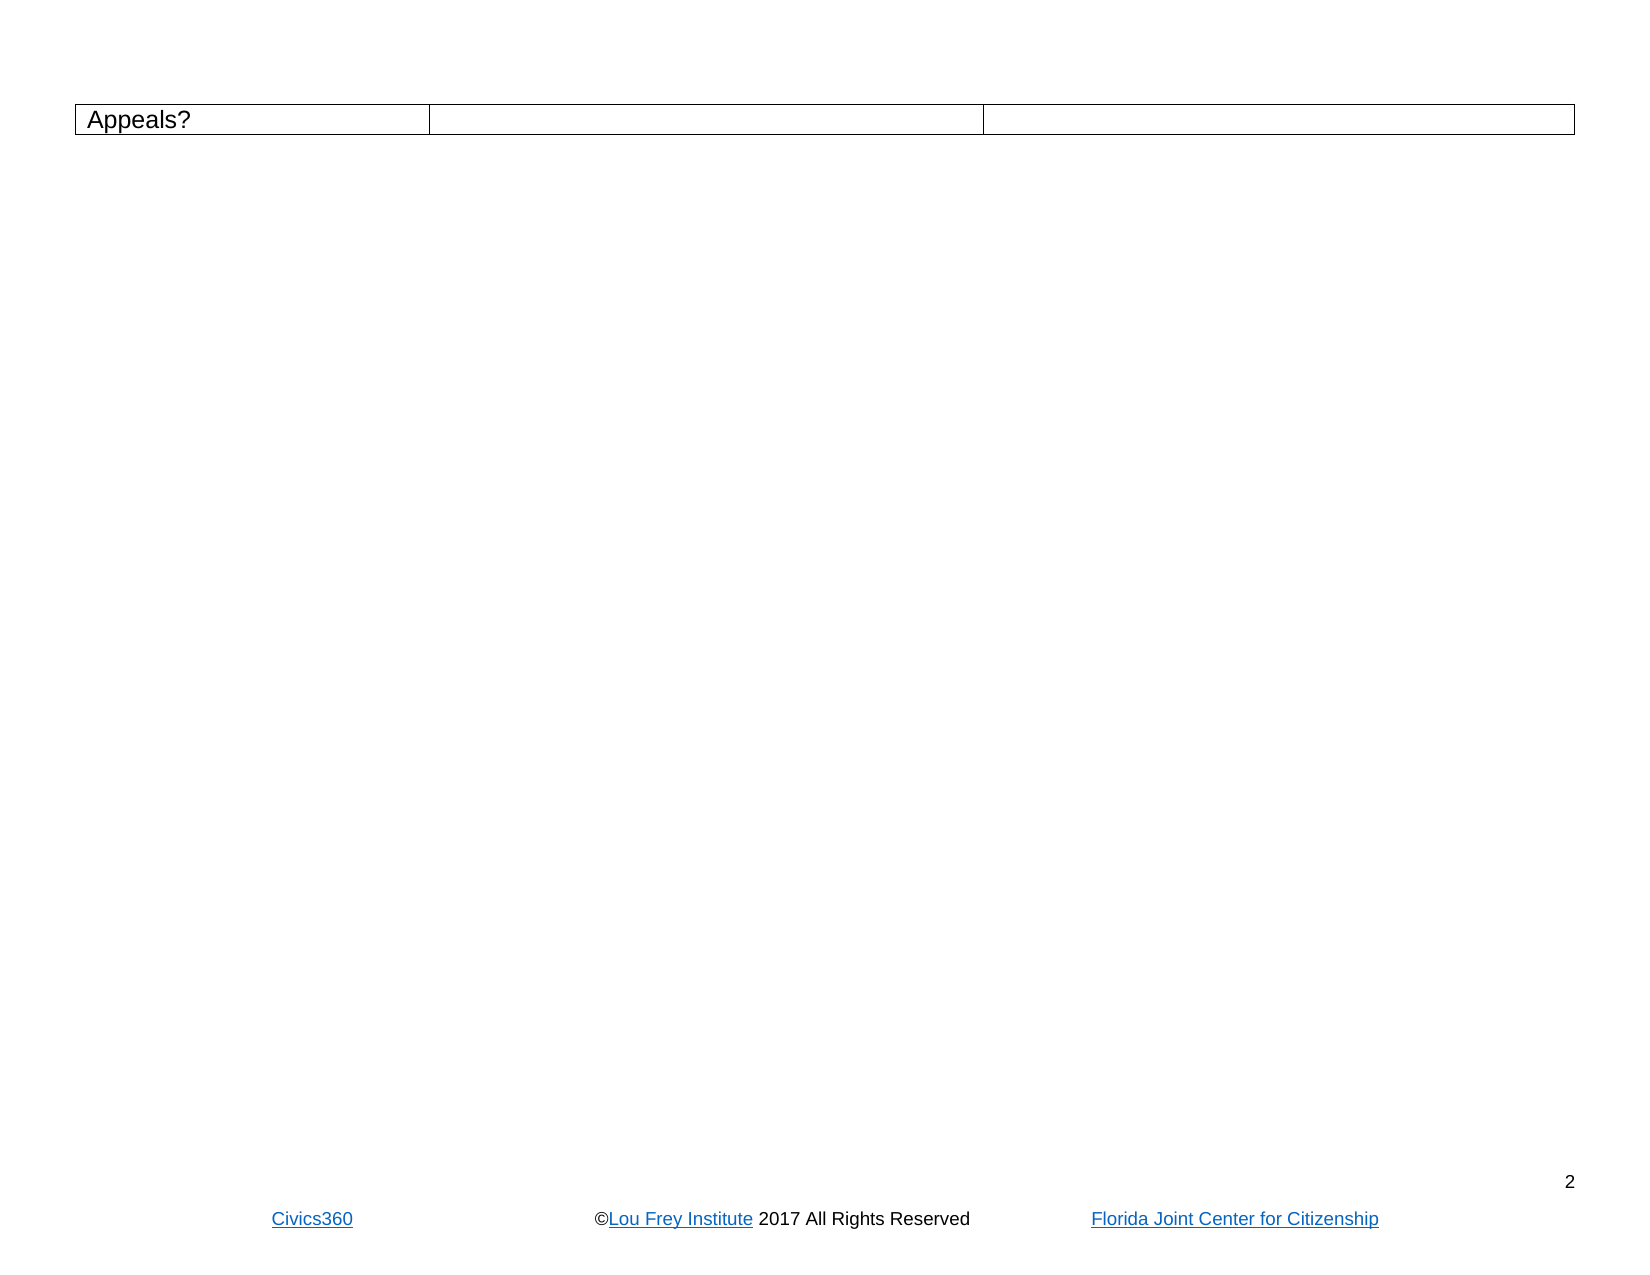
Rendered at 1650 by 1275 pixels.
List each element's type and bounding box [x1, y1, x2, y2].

table_cell [76, 105, 429, 133]
table_cell [430, 105, 983, 133]
table_cell [984, 105, 1574, 133]
